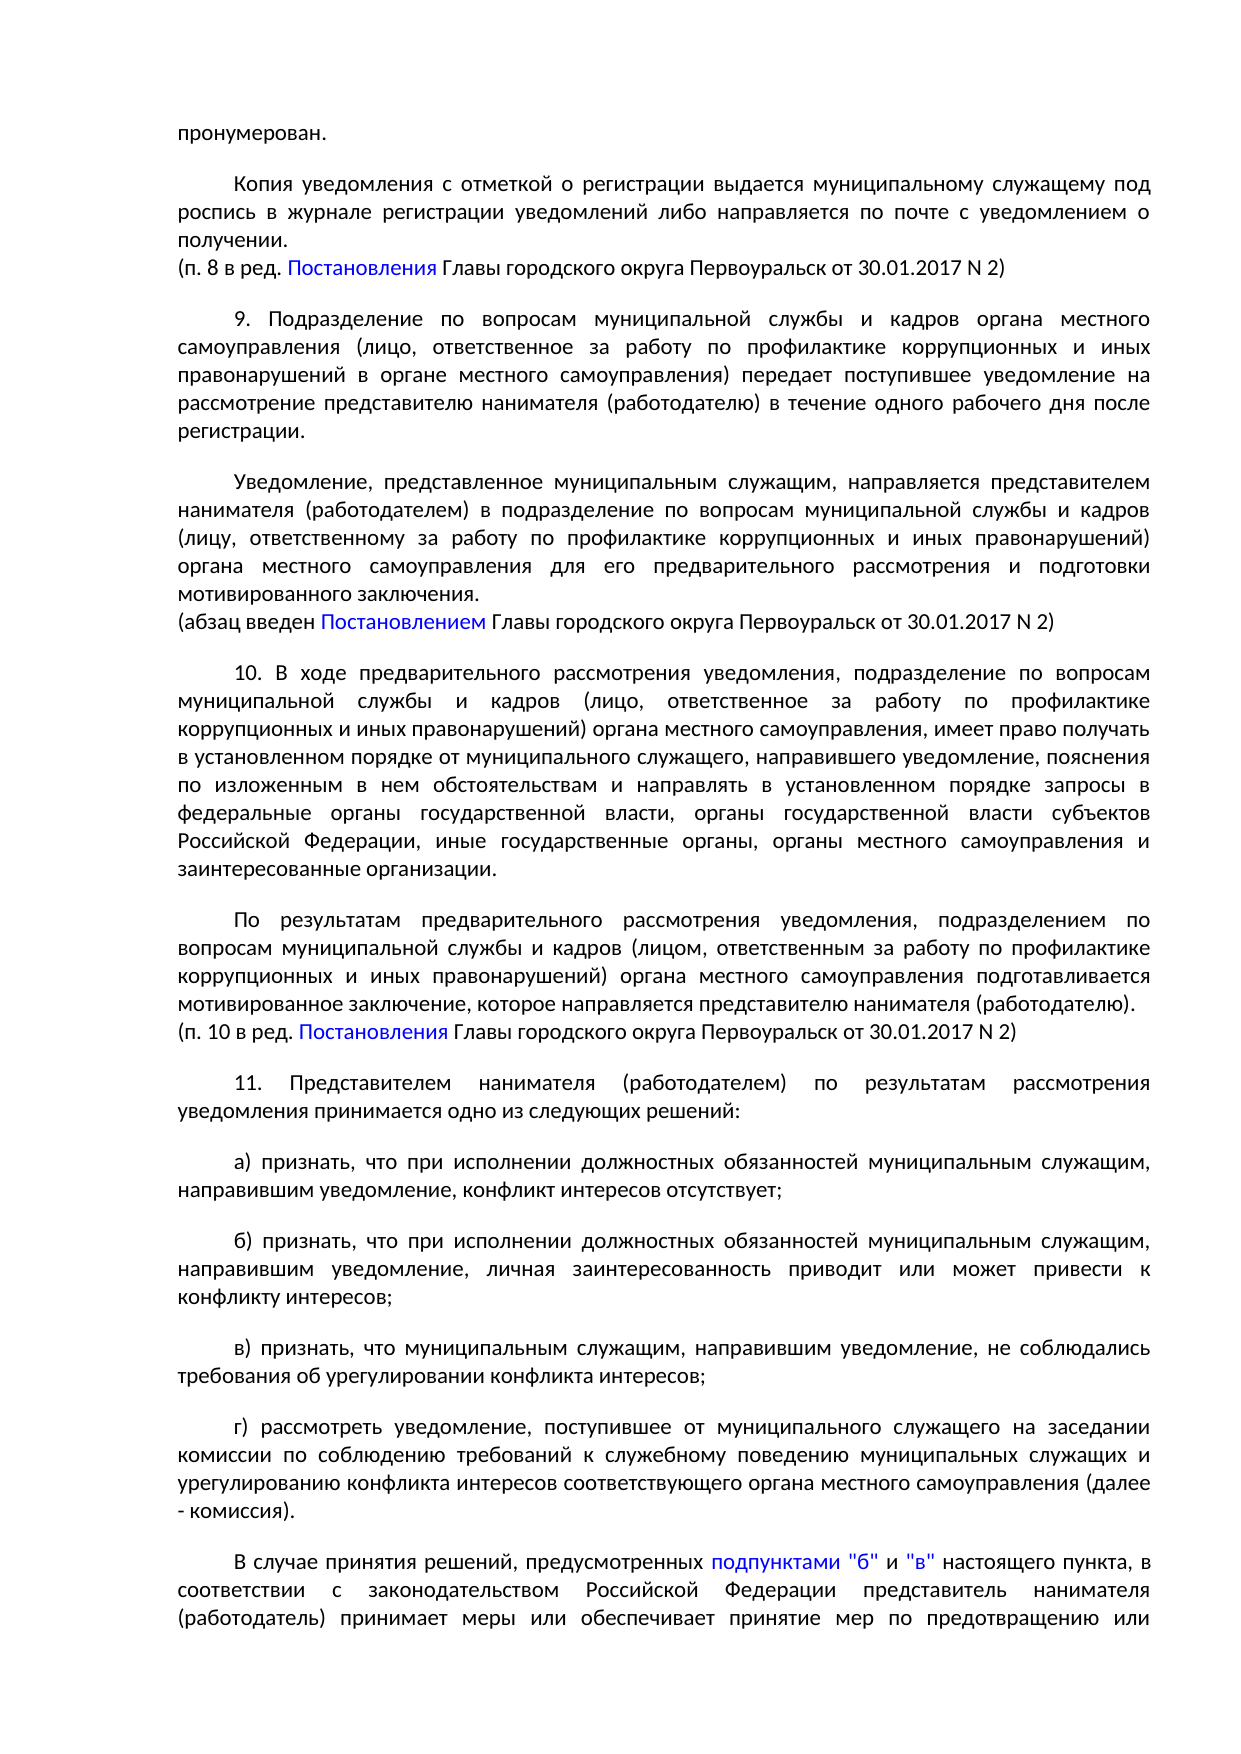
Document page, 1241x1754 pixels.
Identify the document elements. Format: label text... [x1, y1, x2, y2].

text Уведомление, представленное муниципальным служащим, направляется представителем нанимателя (работодателем) в подразделение по вопросам муниципальной службы и кадров (лицу, ответственному за работу по профилактике коррупционных и иных правонарушений) органа местного самоуправления для его предварительного рассмотрения и подготовки мотивированного заключения. [177, 467, 1152, 607]
text (абзац введен Постановлением Главы городского округа Первоуральск от 30.01.2017 N 2) [177, 607, 1152, 635]
text По результатам предварительного рассмотрения уведомления, подразделением по вопросам муниципальной службы и кадров (лицом, ответственным за работу по профилактике коррупционных и иных правонарушений) органа местного самоуправления подготавливается мотивированное заключение, которое направляется представителю нанимателя (работодателю). [177, 905, 1152, 1017]
text (п. 8 в ред. Постановления Главы городского округа Первоуральск от 30.01.2017 N 2) [177, 253, 1152, 281]
text а) признать, что при исполнении должностных обязанностей муниципальным служащим, направившим уведомление, конфликт интересов отсутствует; [177, 1147, 1152, 1203]
text 9. Подразделение по вопросам муниципальной службы и кадров органа местного самоуправления (лицо, ответственное за работу по профилактике коррупционных и иных правонарушений в органе местного самоуправления) передает поступившее уведомление на рассмотрение представителю нанимателя (работодателю) в течение одного рабочего дня после регистрации. [177, 304, 1152, 444]
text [177, 118, 1152, 146]
text в) признать, что муниципальным служащим, направившим уведомление, не соблюдались требования об урегулировании конфликта интересов; [177, 1333, 1152, 1389]
text 11. Представителем нанимателя (работодателем) по результатам рассмотрения уведомления принимается одно из следующих решений: [177, 1068, 1152, 1124]
text г) рассмотреть уведомление, поступившее от муниципального служащего на заседании комиссии по соблюдению требований к служебному поведению муниципальных служащих и урегулированию конфликта интересов соответствующего органа местного самоуправления (далее - комиссия). [177, 1412, 1152, 1524]
text Копия уведомления с отметкой о регистрации выдается муниципальному служащему под роспись в журнале регистрации уведомлений либо направляется по почте с уведомлением о получении. [177, 169, 1152, 253]
text (п. 10 в ред. Постановления Главы городского округа Первоуральск от 30.01.2017 N 2) [177, 1017, 1152, 1045]
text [177, 1547, 1152, 1631]
text б) признать, что при исполнении должностных обязанностей муниципальным служащим, направившим уведомление, личная заинтересованность приводит или может привести к конфликту интересов; [177, 1226, 1152, 1310]
text 10. В ходе предварительного рассмотрения уведомления, подразделение по вопросам муниципальной службы и кадров (лицо, ответственное за работу по профилактике коррупционных и иных правонарушений) органа местного самоуправления, имеет право получать в установленном порядке от муниципального служащего, направившего уведомление, пояснения по изложенным в нем обстоятельствам и направлять в установленном порядке запросы в федеральные органы государственной власти, органы государственной власти субъектов Российской Федерации, иные государственные органы, органы местного самоуправления и заинтересованные организации. [177, 658, 1152, 882]
